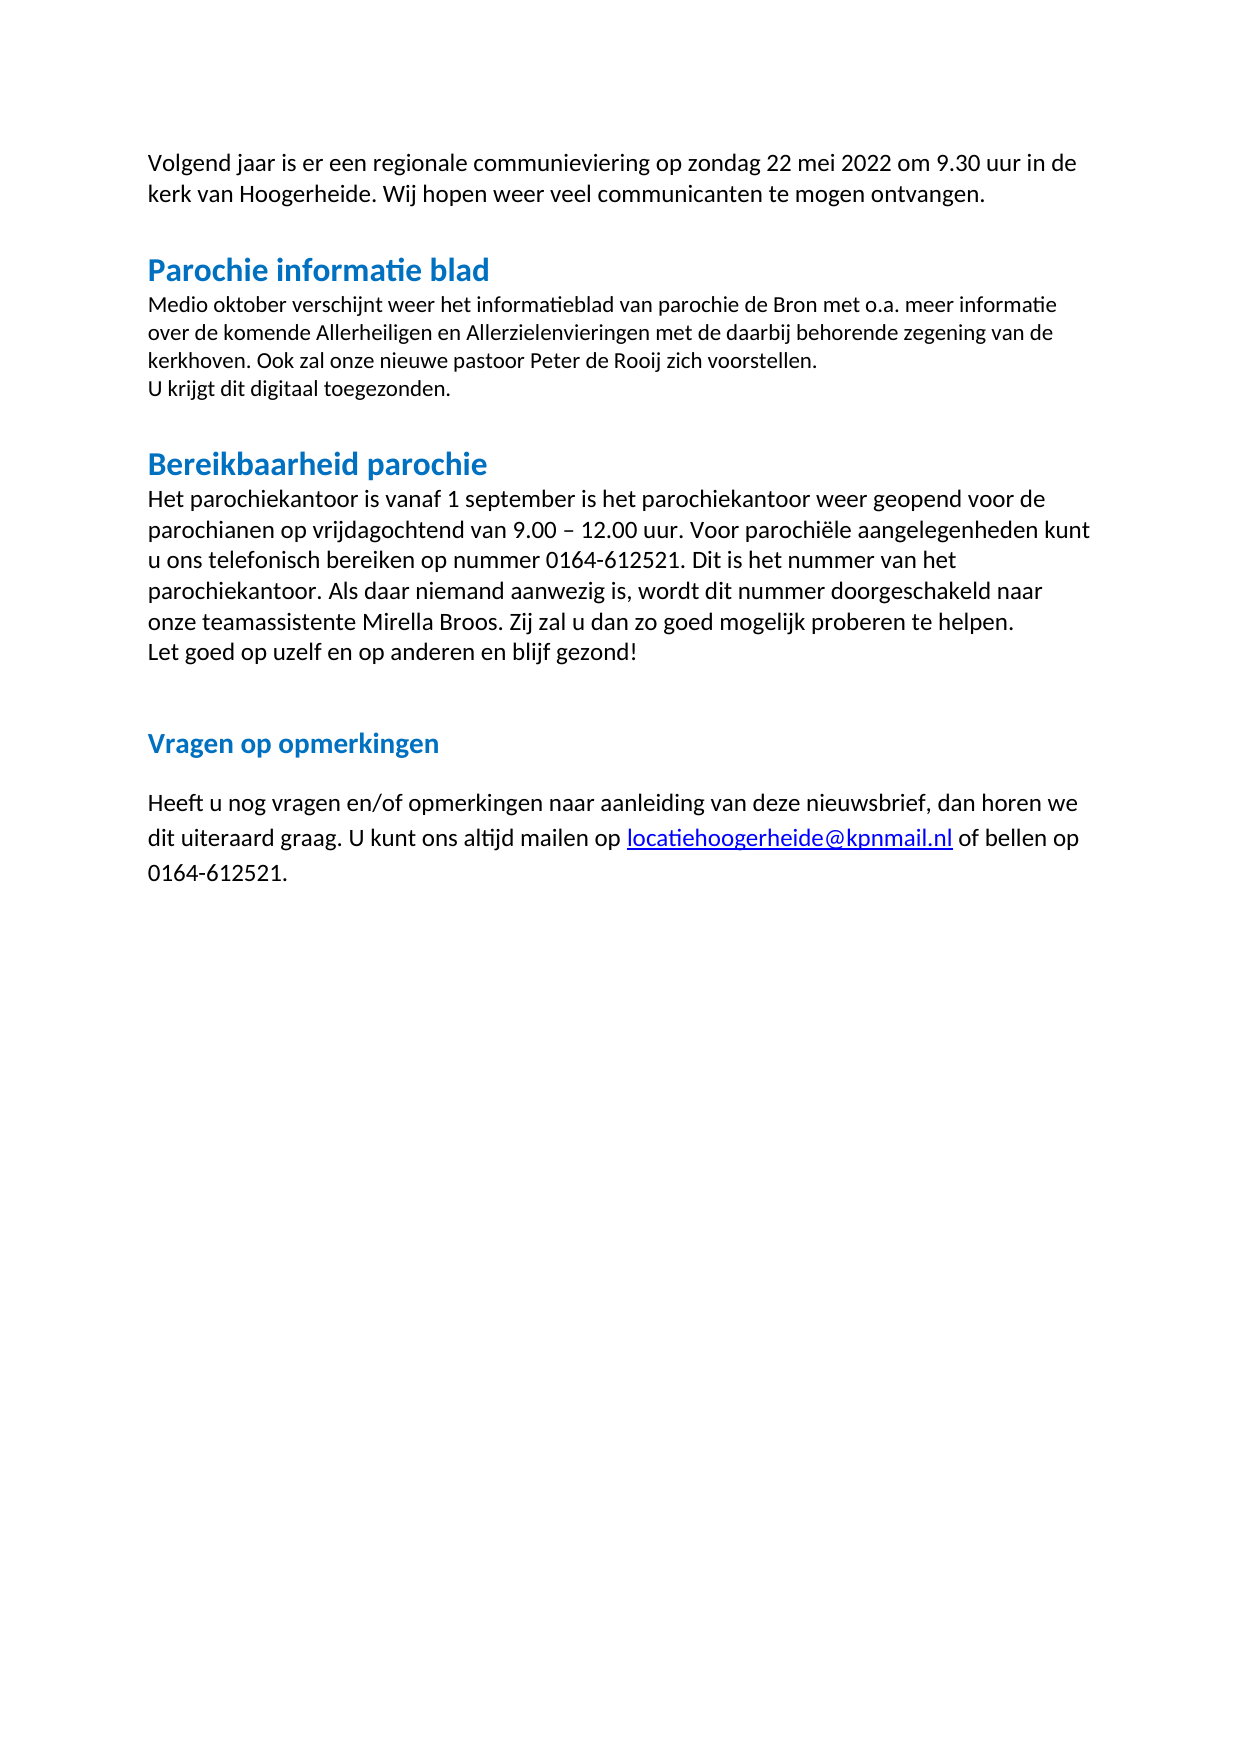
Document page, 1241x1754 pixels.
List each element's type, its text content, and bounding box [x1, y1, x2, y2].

text Parochie informatie blad [148, 249, 1093, 290]
text Let goed op uzelf en op anderen en blijf gezond! [148, 636, 1093, 667]
text Bereikbaarheid parochie [148, 443, 1093, 484]
text Vragen op opmerkingen [148, 725, 1093, 761]
text Het parochiekantoor is vanaf 1 september is het parochiekantoor weer geopend voor de parochianen op vrijdagochtend van 9.00 – 12.00 uur. Voor parochiële aangelegenheden kunt u ons telefonisch bereiken op nummer 0164-612521. Dit is het nummer van het parochiekantoor. Als daar niemand aanwezig is, wordt dit nummer doorgeschakeld naar onze teamassistente Mirella Broos. Zij zal u dan zo goed mogelijk proberen te helpen. [148, 484, 1093, 636]
text Heeft u nog vragen en/of opmerkingen naar aanleiding van deze nieuwsbrief, dan horen we dit uiteraard graag. U kunt ons altijd mailen op locatiehoogerheide@kpnmail.nl of bellen op 0164-612521. [148, 787, 1093, 888]
text Volgend jaar is er een regionale communieviering op zondag 22 mei 2022 om 9.30 uur in de kerk van Hoogerheide. Wij hopen weer veel communicanten te mogen ontvangen. [148, 148, 1093, 209]
text Medio oktober verschijnt weer het informatieblad van parochie de Bron met o.a. meer informatie over de komende Allerheiligen en Allerzielenvieringen met de daarbij behorende zegening van de kerkhoven. Ook zal onze nieuwe pastoor Peter de Rooij zich voorstellen. [148, 290, 1093, 374]
text U krijgt dit digitaal toegezonden. [148, 374, 1093, 402]
